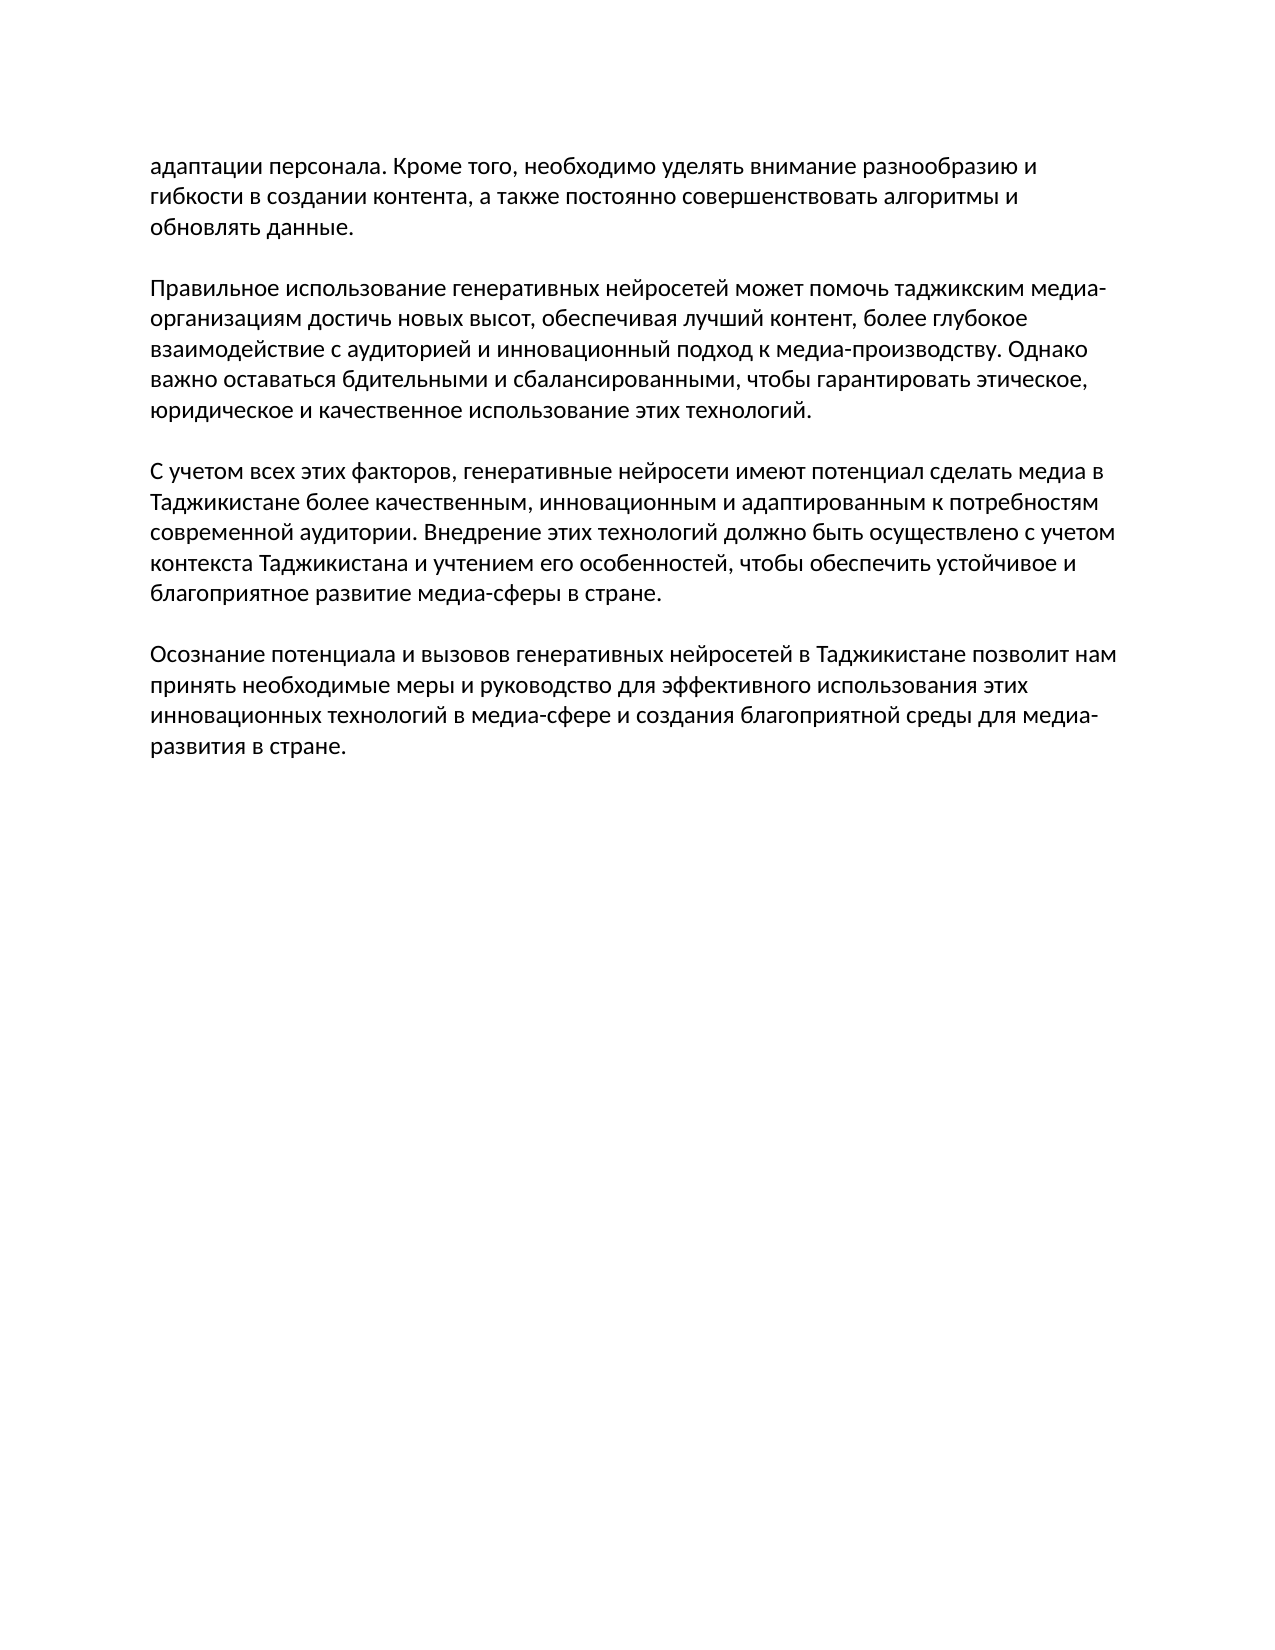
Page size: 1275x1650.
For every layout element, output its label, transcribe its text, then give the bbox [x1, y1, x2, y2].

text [150, 150, 1125, 242]
text С учетом всех этих факторов, генеративные нейросети имеют потенциал сделать медиа в Таджикистане более качественным, инновационным и адаптированным к потребностям современной аудитории. Внедрение этих технологий должно быть осуществлено с учетом контекста Таджикистана и учтением его особенностей, чтобы обеспечить устойчивое и благоприятное развитие медиа-сферы в стране. [150, 455, 1125, 608]
text Правильное использование генеративных нейросетей может помочь таджикским медиа-организациям достичь новых высот, обеспечивая лучший контент, более глубокое взаимодействие с аудиторией и инновационный подход к медиа-производству. Однако важно оставаться бдительными и сбалансированными, чтобы гарантировать этическое, юридическое и качественное использование этих технологий. [150, 272, 1125, 425]
text Осознание потенциала и вызовов генеративных нейросетей в Таджикистане позволит нам принять необходимые меры и руководство для эффективного использования этих инновационных технологий в медиа-сфере и создания благоприятной среды для медиа-развития в стране. [150, 638, 1125, 760]
